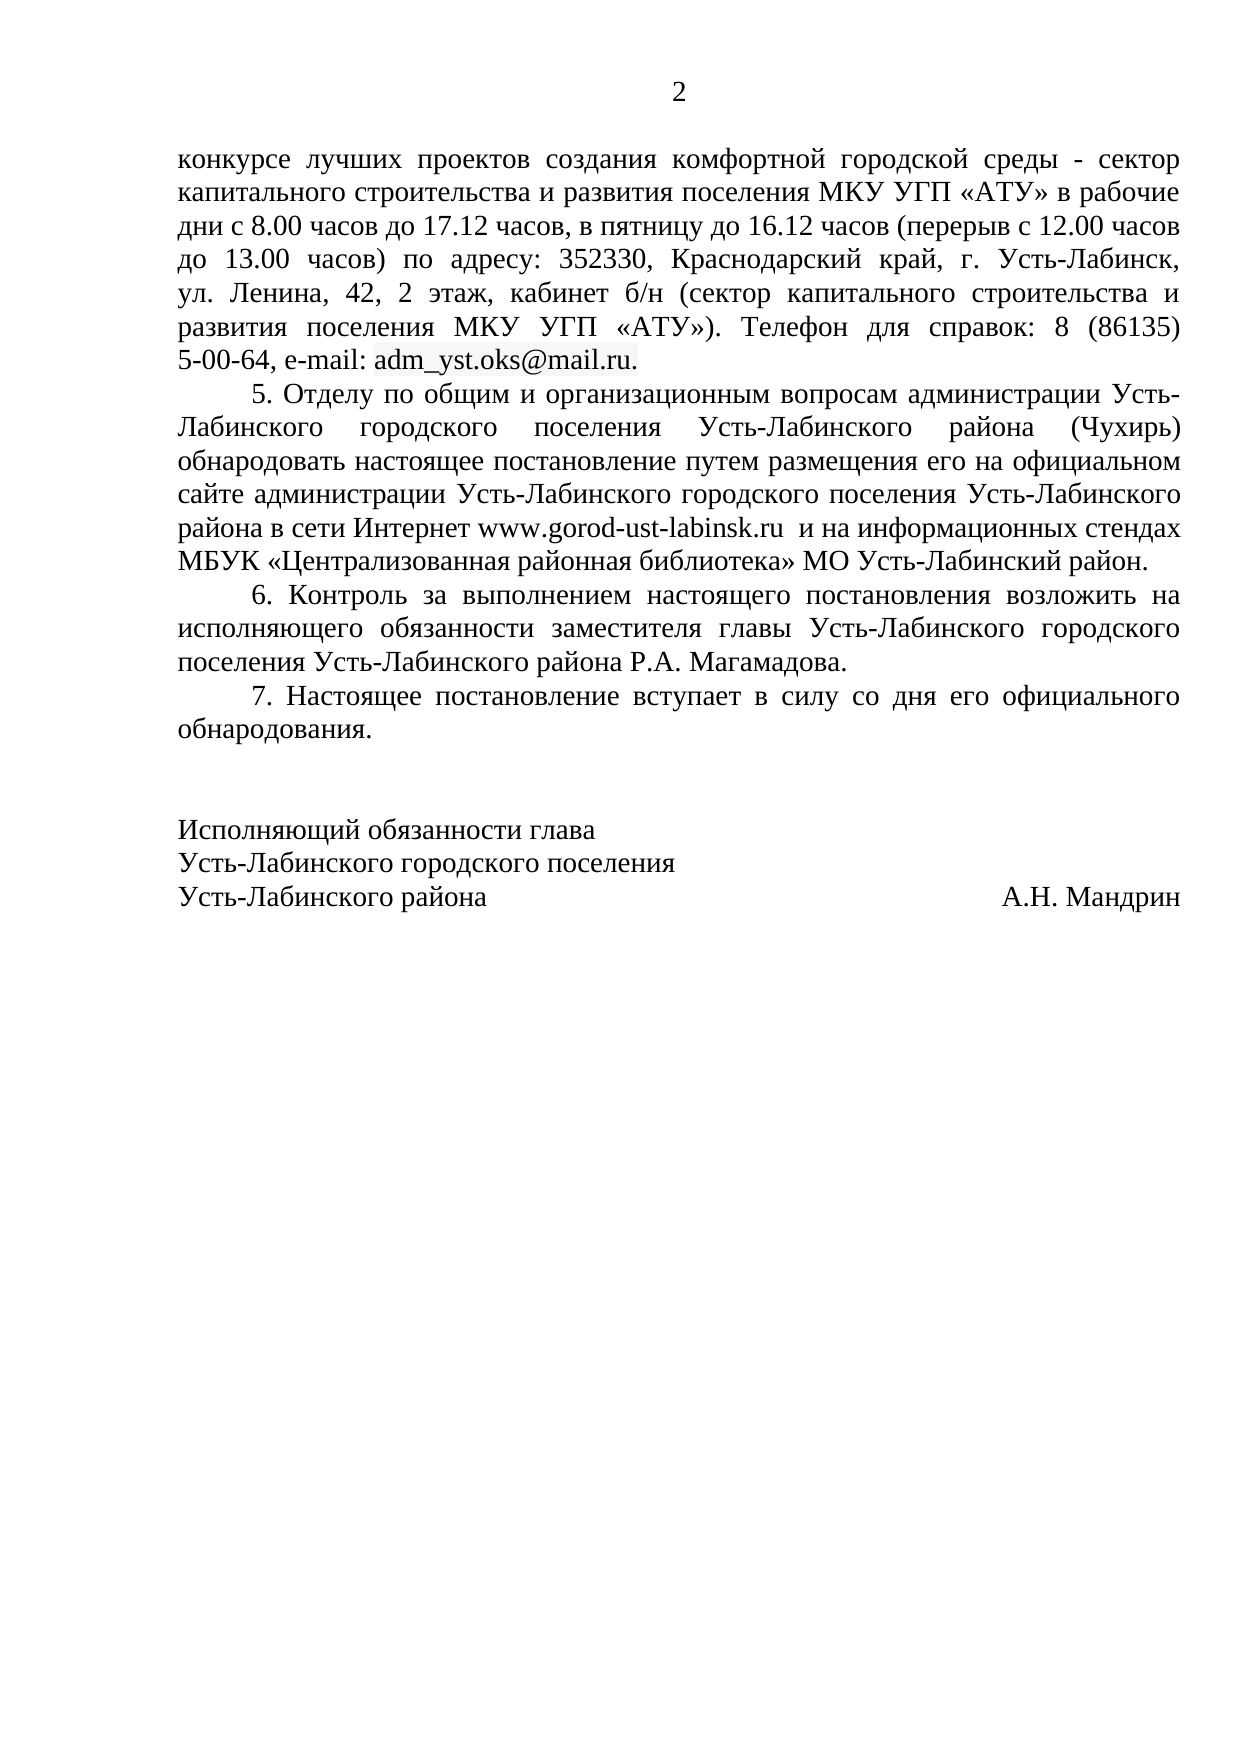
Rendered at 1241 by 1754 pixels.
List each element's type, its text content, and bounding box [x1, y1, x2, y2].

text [177, 141, 1181, 376]
text Усть-Лабинского городского поселения [177, 845, 1181, 879]
text Исполняющий обязанности глава [177, 812, 1181, 845]
text 7. Настоящее постановление вступает в силу со дня его официального обнародования. [177, 678, 1181, 745]
text 6. Контроль за выполнением настоящего постановления возложить на исполняющего обязанности заместителя главы Усть-Лабинского городского поселения Усть-Лабинского района Р.А. Магамадова. [177, 577, 1181, 678]
text Усть-Лабинского района А.Н. Мандрин [177, 879, 1181, 912]
text 5. Отделу по общим и организационным вопросам администрации Усть-Лабинского городского поселения Усть-Лабинского района (Чухирь) обнародовать настоящее постановление путем размещения его на официальном сайте администрации Усть-Лабинского городского поселения Усть-Лабинского района в сети Интернет www.gorod-ust-labinsk.ru и на информационных стендах МБУК «Централизованная районная библиотека» МО Усть-Лабинский район. [177, 376, 1181, 577]
